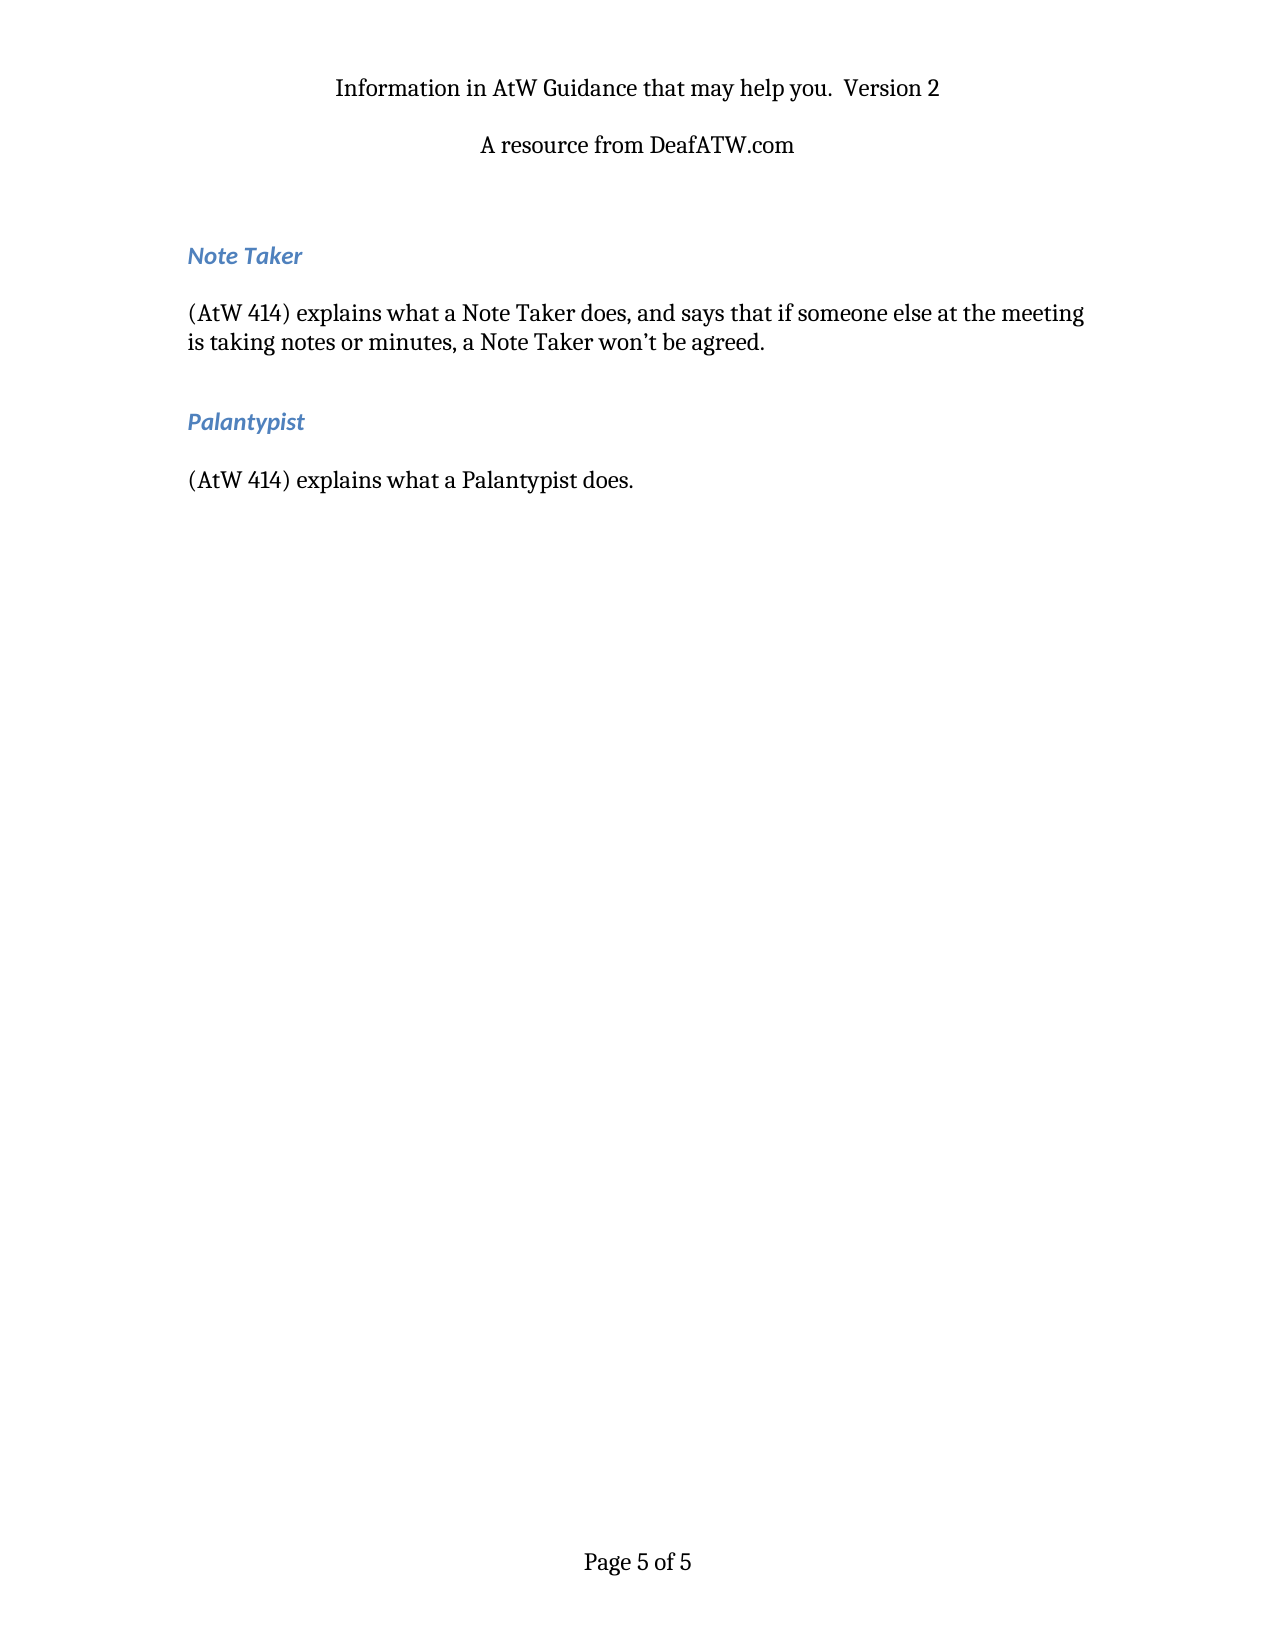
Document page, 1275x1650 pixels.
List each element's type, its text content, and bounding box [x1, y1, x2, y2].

text (AtW 414) explains what a Note Taker does, and says that if someone else at the meeting is taking notes or minutes, a Note Taker won’t be agreed. [187, 299, 1087, 357]
text (AtW 414) explains what a Palantypist does. [187, 466, 1087, 494]
subtitle Palantypist [187, 406, 1087, 437]
subtitle Note Taker [187, 240, 1087, 271]
